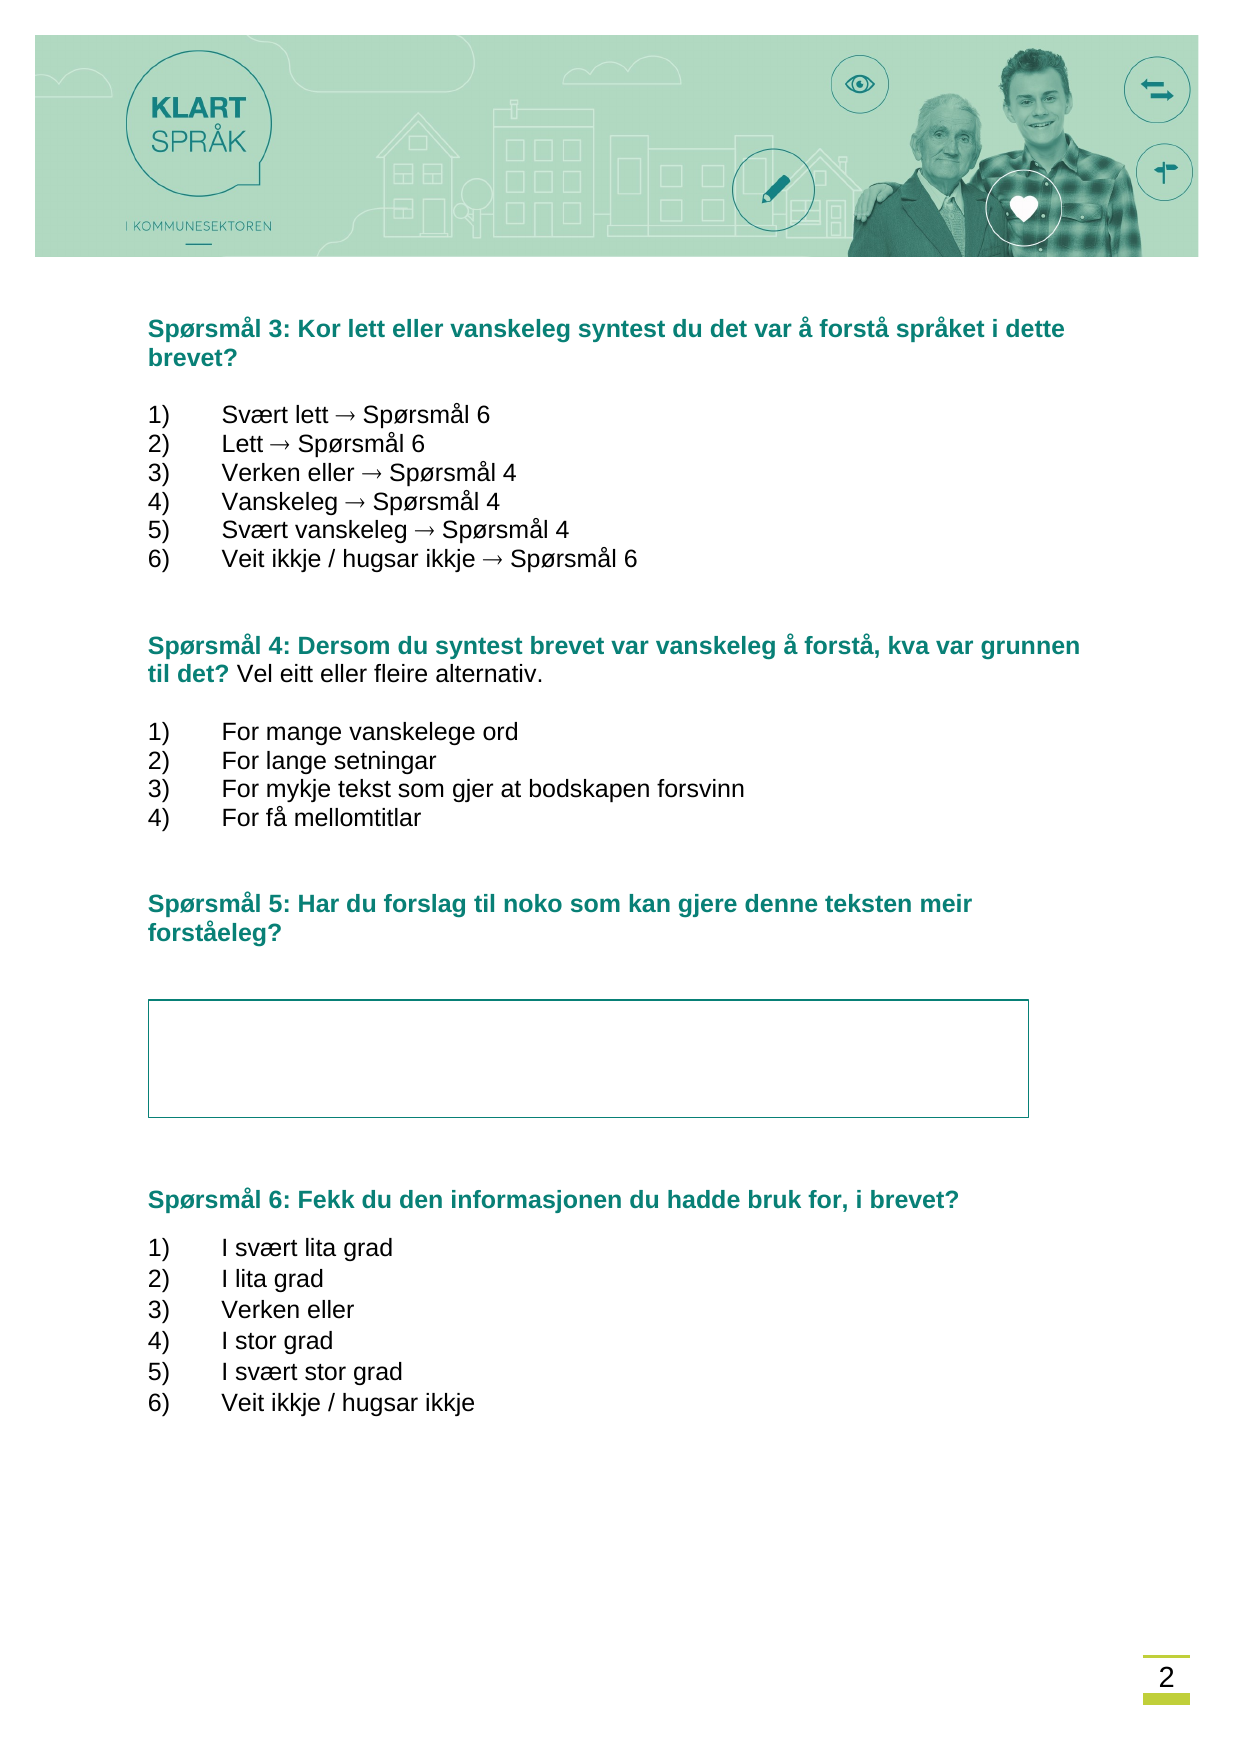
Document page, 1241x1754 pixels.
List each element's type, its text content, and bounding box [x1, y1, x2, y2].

text 1) Svært lett Spørsmål 6 [148, 400, 1093, 429]
list I lita grad [148, 1264, 1093, 1293]
text 2) For lange setningar [148, 746, 1093, 774]
list Veit ikkje / hugsar ikkje [148, 1388, 1093, 1417]
list Verken eller [148, 1295, 1093, 1324]
text 5) Svært vanskeleg Spørsmål 4 [148, 516, 1093, 544]
picture [35, 35, 1199, 257]
text 6) Veit ikkje / hugsar ikkje Spørsmål 6 [148, 544, 1093, 573]
text Spørsmål 3: Kor lett eller vanskeleg syntest du det var å forstå språket i dette brevet? [148, 314, 1093, 371]
text 4) Vanskeleg Spørsmål 4 [148, 487, 1093, 516]
list I svært stor grad [148, 1357, 1093, 1386]
text Spørsmål 5: Har du forslag til noko som kan gjere denne teksten meir forståeleg? [148, 889, 1093, 947]
list I svært lita grad [148, 1233, 1093, 1262]
text 2) Lett Spørsmål 6 [148, 429, 1093, 458]
text Spørsmål 6: Fekk du den informasjonen du hadde bruk for, i brevet? [148, 1186, 1093, 1214]
text 3) For mykje tekst som gjer at bodskapen forsvinn [148, 774, 1093, 803]
text 3) Verken eller Spørsmål 4 [148, 458, 1093, 487]
text Spørsmål 4: Dersom du syntest brevet var vanskeleg å forstå, kva var grunnen til det? Vel eitt eller fleire alternativ. [148, 631, 1093, 688]
list I stor grad [148, 1326, 1093, 1355]
text 4) For få mellomtitlar [148, 803, 1093, 832]
text 1) For mange vanskelege ord [148, 717, 1093, 746]
